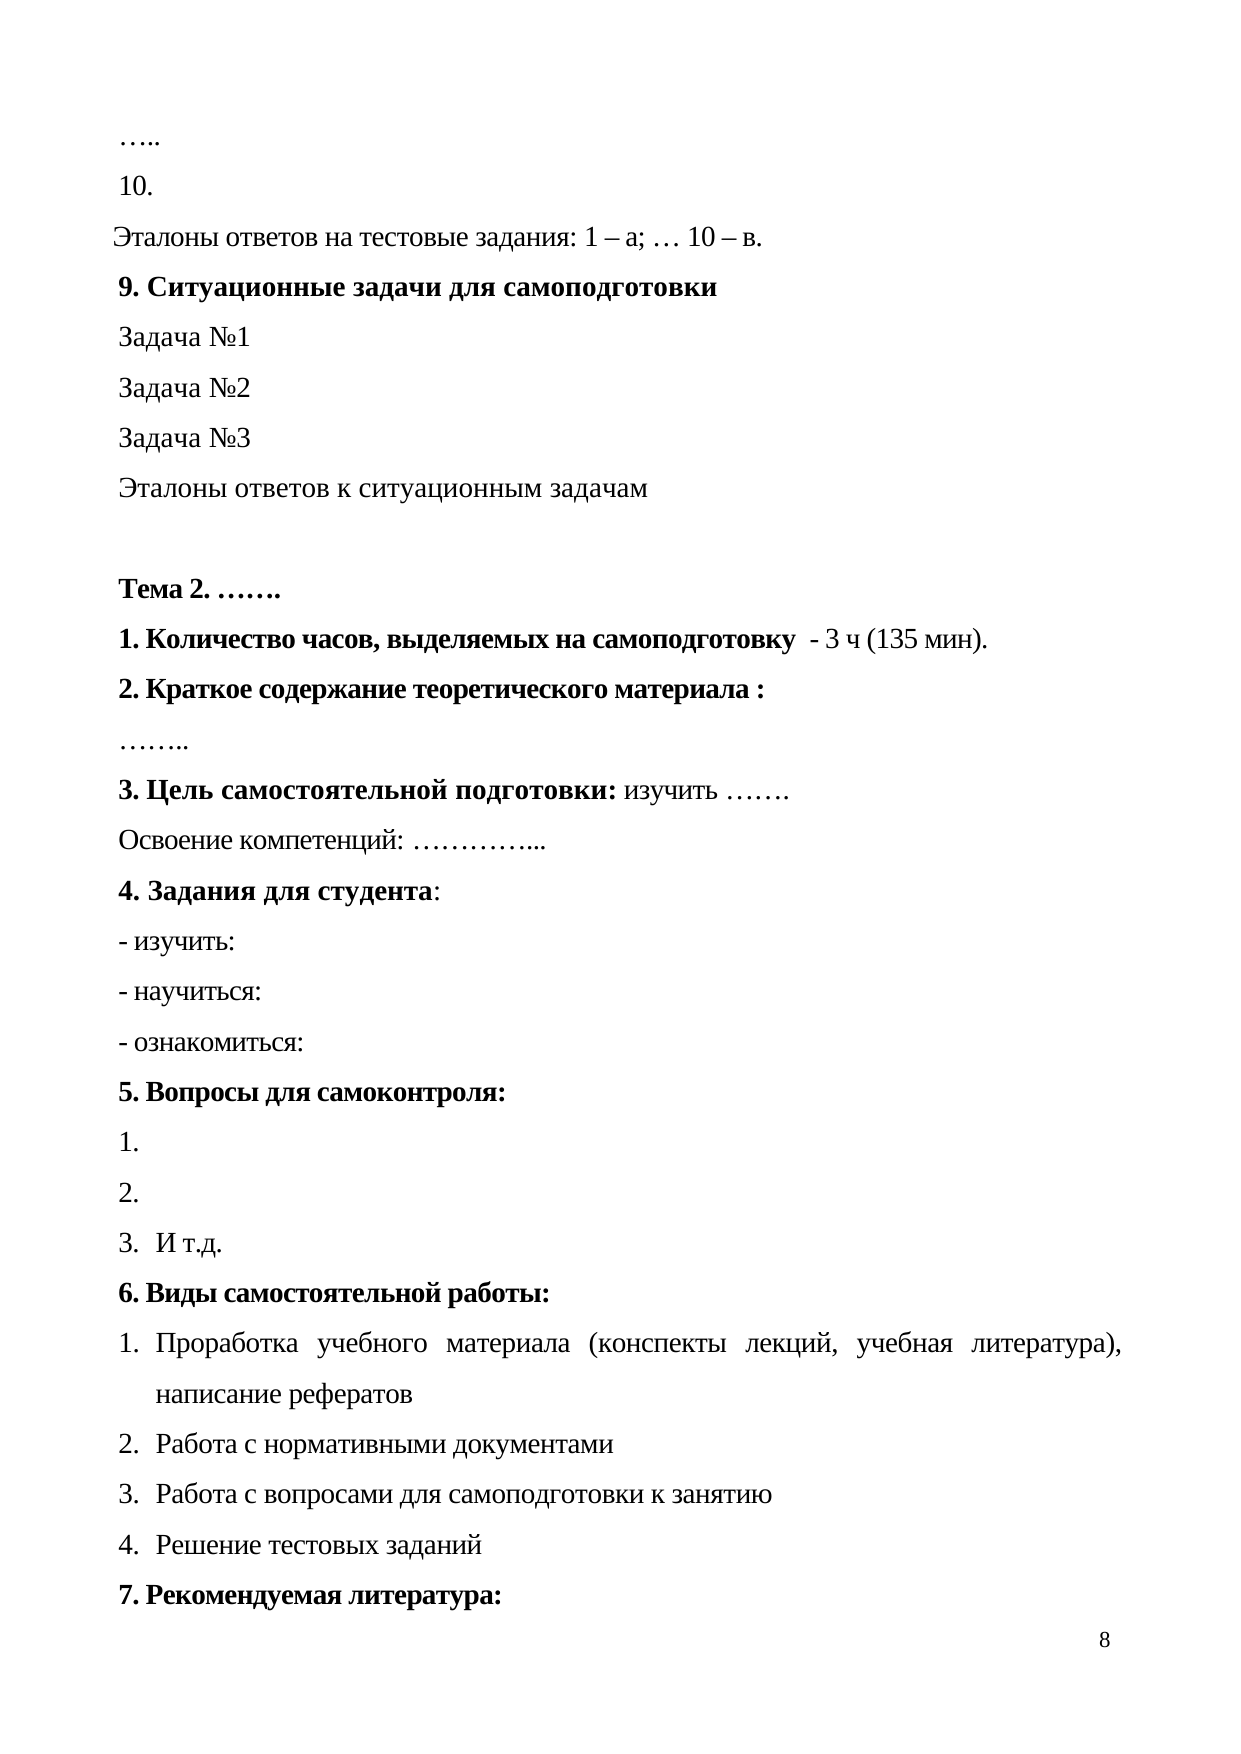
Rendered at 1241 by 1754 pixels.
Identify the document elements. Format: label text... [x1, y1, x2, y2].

list И т.д. [118, 1225, 1122, 1258]
text Эталоны ответов на тестовые задания: 1 – а; … 10 – в. [112, 219, 1122, 252]
text …….. [118, 722, 1122, 755]
list Проработка учебного материала (конспекты лекций, учебная литература), написание рефератов [118, 1326, 1122, 1409]
text 1. Количество часов, выделяемых на самоподготовку - 3 ч (135 мин). [118, 621, 1122, 655]
subtitle 9. Ситуационные задачи для самоподготовки [118, 269, 1122, 303]
list Решение тестовых заданий [118, 1527, 1122, 1560]
text - научиться: [118, 973, 1122, 1007]
text 2. Краткое содержание теоретического материала : [118, 672, 1122, 705]
list Работа с нормативными документами [118, 1426, 1122, 1460]
text Задача №2 [118, 370, 1122, 403]
text Задача №3 [118, 420, 1122, 453]
text - изучить: [118, 923, 1122, 957]
subtitle 4. Задания для студента: [118, 873, 1122, 906]
text ….. [118, 118, 1122, 152]
text 7. Рекомендуемая литература: [118, 1577, 1122, 1611]
text Эталоны ответов к ситуационным задачам [118, 470, 1122, 504]
list Работа с вопросами для самоподготовки к занятию [118, 1477, 1122, 1510]
text Освоение компетенций: …………... [118, 822, 1122, 856]
text 6. Виды самостоятельной работы: [118, 1275, 1122, 1309]
text - ознакомиться: [118, 1024, 1122, 1057]
text 5. Вопросы для самоконтроля: [118, 1074, 1122, 1108]
text Тема 2. ……. [118, 571, 1122, 604]
text 3. Цель самостоятельной подготовки: изучить ……. [118, 772, 1122, 806]
text 10. [118, 168, 1122, 202]
text Задача №1 [118, 319, 1122, 353]
